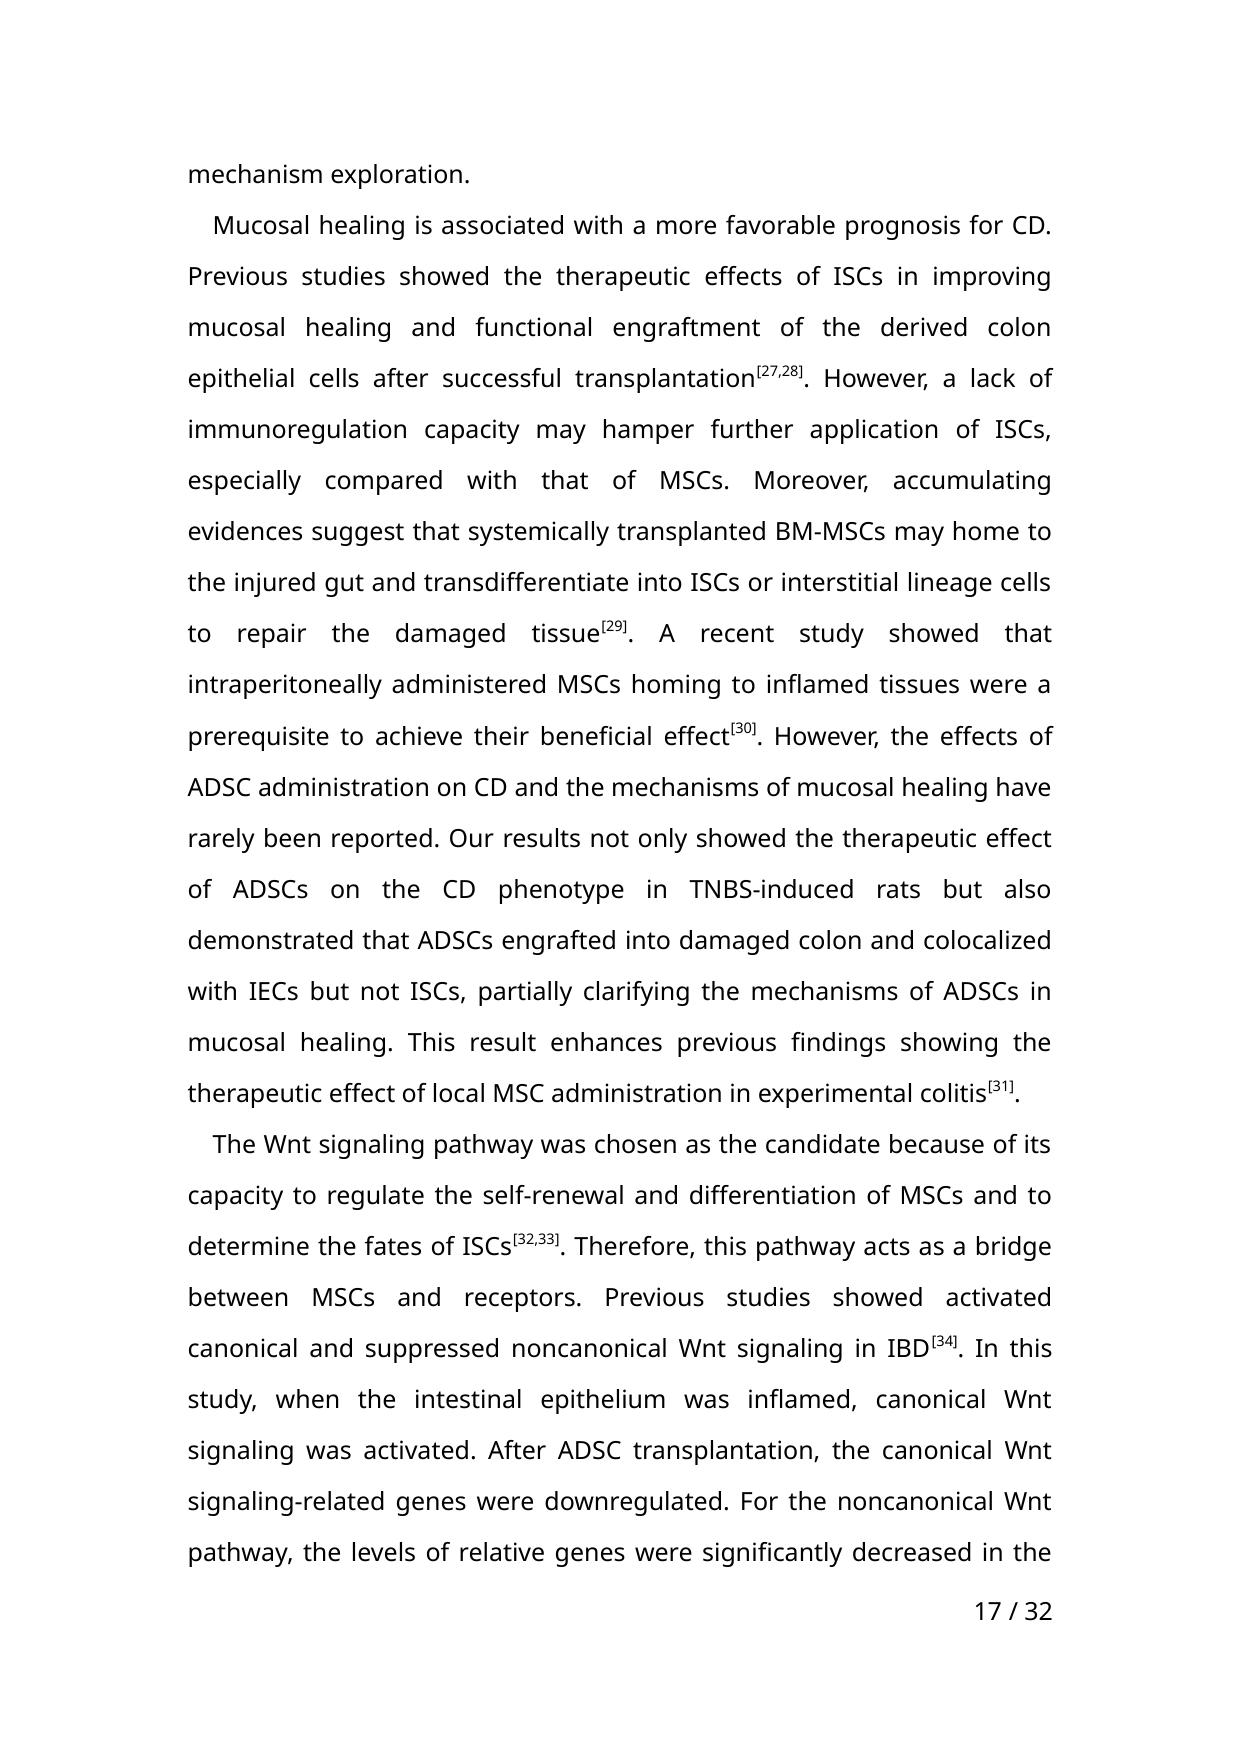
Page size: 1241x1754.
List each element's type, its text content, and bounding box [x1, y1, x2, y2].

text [187, 157, 1053, 191]
text Mucosal healing is associated with a more favorable prognosis for CD. Previous studies showed the therapeutic effects of ISCs in improving mucosal healing and functional engraftment of the derived colon epithelial cells after successful transplantation[27,28]. However, a lack of immunoregulation capacity may hamper further application of ISCs, especially compared with that of MSCs. Moreover, accumulating evidences suggest that systemically transplanted BM-MSCs may home to the injured gut and transdifferentiate into ISCs or interstitial lineage cells to repair the damaged tissue[29]. A recent study showed that intraperitoneally administered MSCs homing to inflamed tissues were a prerequisite to achieve their beneficial effect[30]. However, the effects of ADSC administration on CD and the mechanisms of mucosal healing have rarely been reported. Our results not only showed the therapeutic effect of ADSCs on the CD phenotype in TNBS-induced rats but also demonstrated that ADSCs engrafted into damaged colon and colocalized with IECs but not ISCs, partially clarifying the mechanisms of ADSCs in mucosal healing. This result enhances previous findings showing the therapeutic effect of local MSC administration in experimental colitis[31]. [187, 208, 1053, 1109]
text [187, 1127, 1053, 1569]
